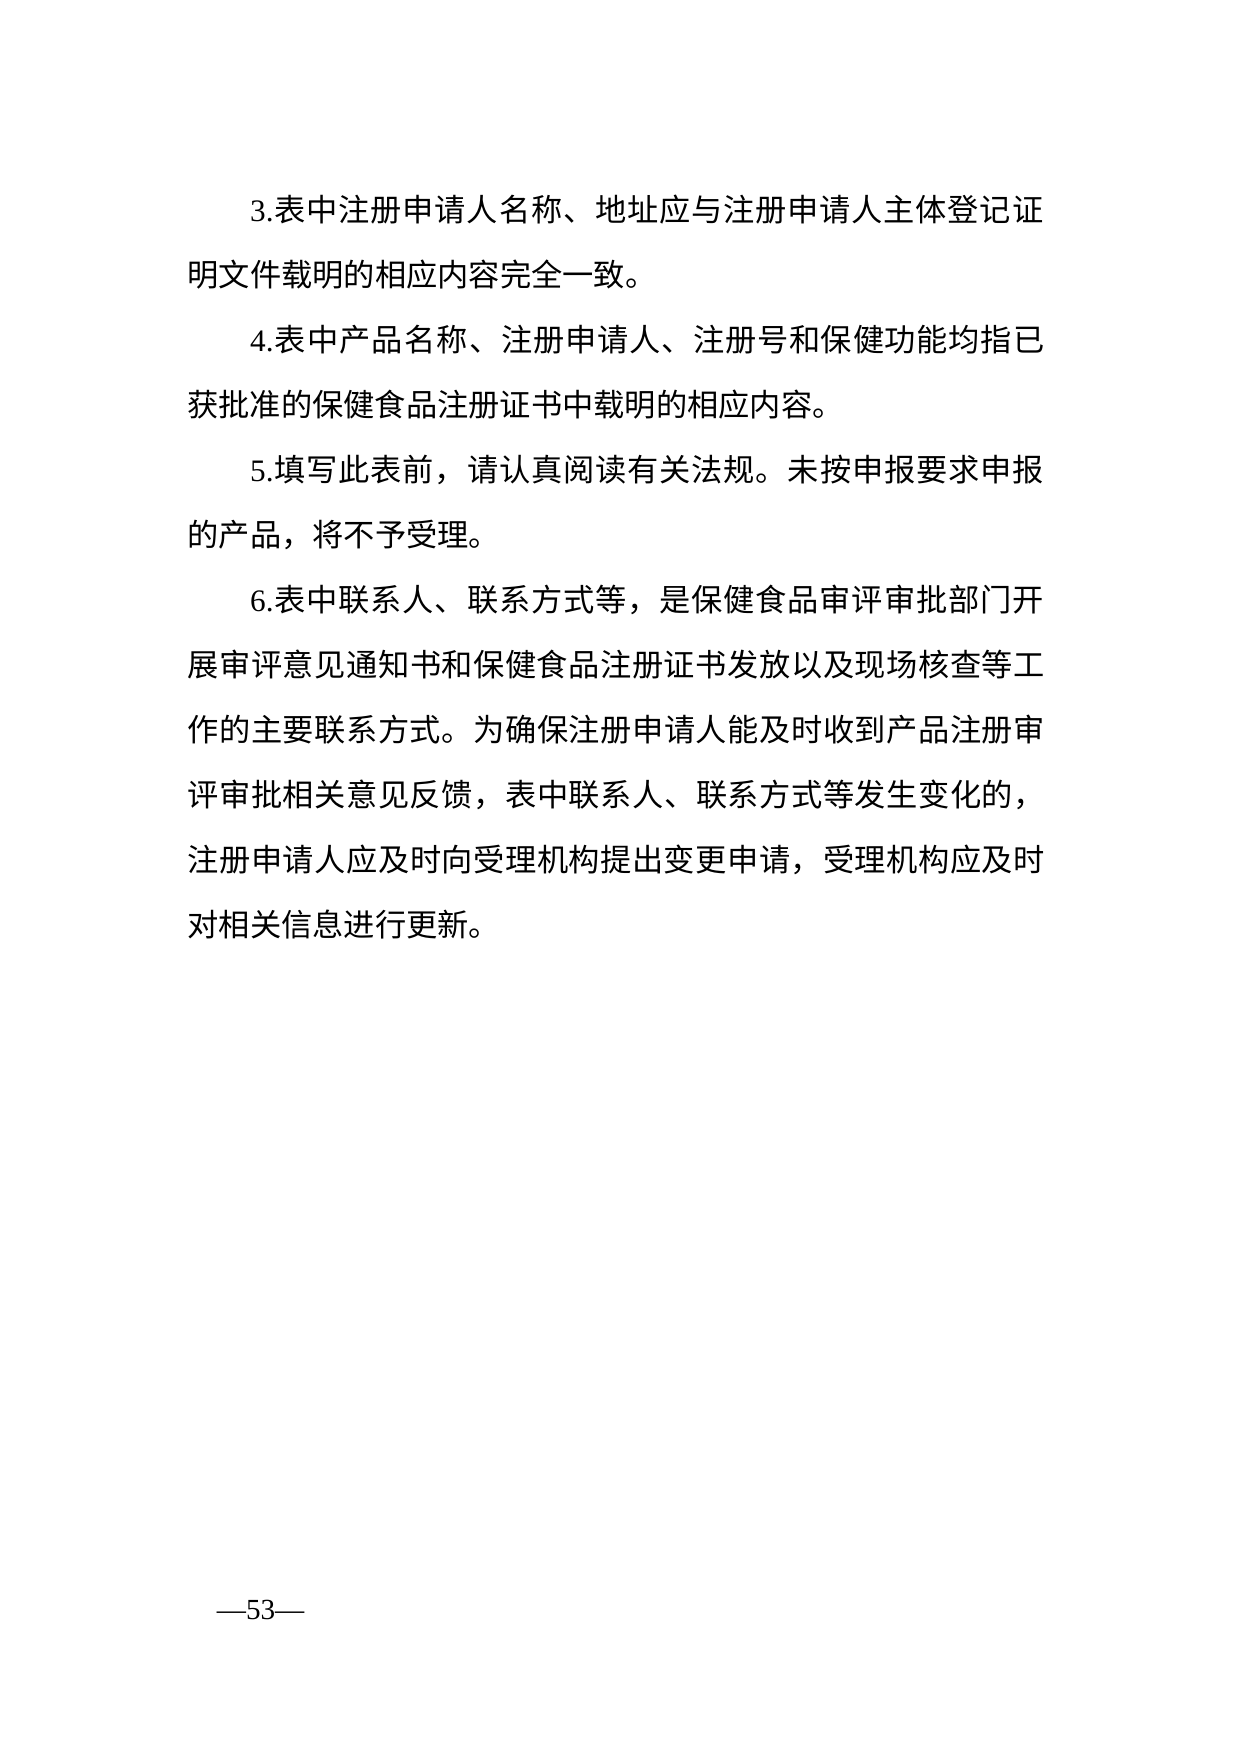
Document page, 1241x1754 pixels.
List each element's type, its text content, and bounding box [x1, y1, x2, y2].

text 3.表中注册申请人名称、地址应与注册申请人主体登记证明文件载明的相应内容完全一致。 [187, 175, 1045, 305]
text 5.填写此表前，请认真阅读有关法规。未按申报要求申报的产品，将不予受理。 [187, 435, 1045, 565]
text 4.表中产品名称、注册申请人、注册号和保健功能均指已获批准的保健食品注册证书中载明的相应内容。 [187, 305, 1045, 435]
text 6.表中联系人、联系方式等，是保健食品审评审批部门开展审评意见通知书和保健食品注册证书发放以及现场核查等工作的主要联系方式。为确保注册申请人能及时收到产品注册审评审批相关意见反馈，表中联系人、联系方式等发生变化的，注册申请人应及时向受理机构提出变更申请，受理机构应及时对相关信息进行更新。 [187, 565, 1045, 955]
